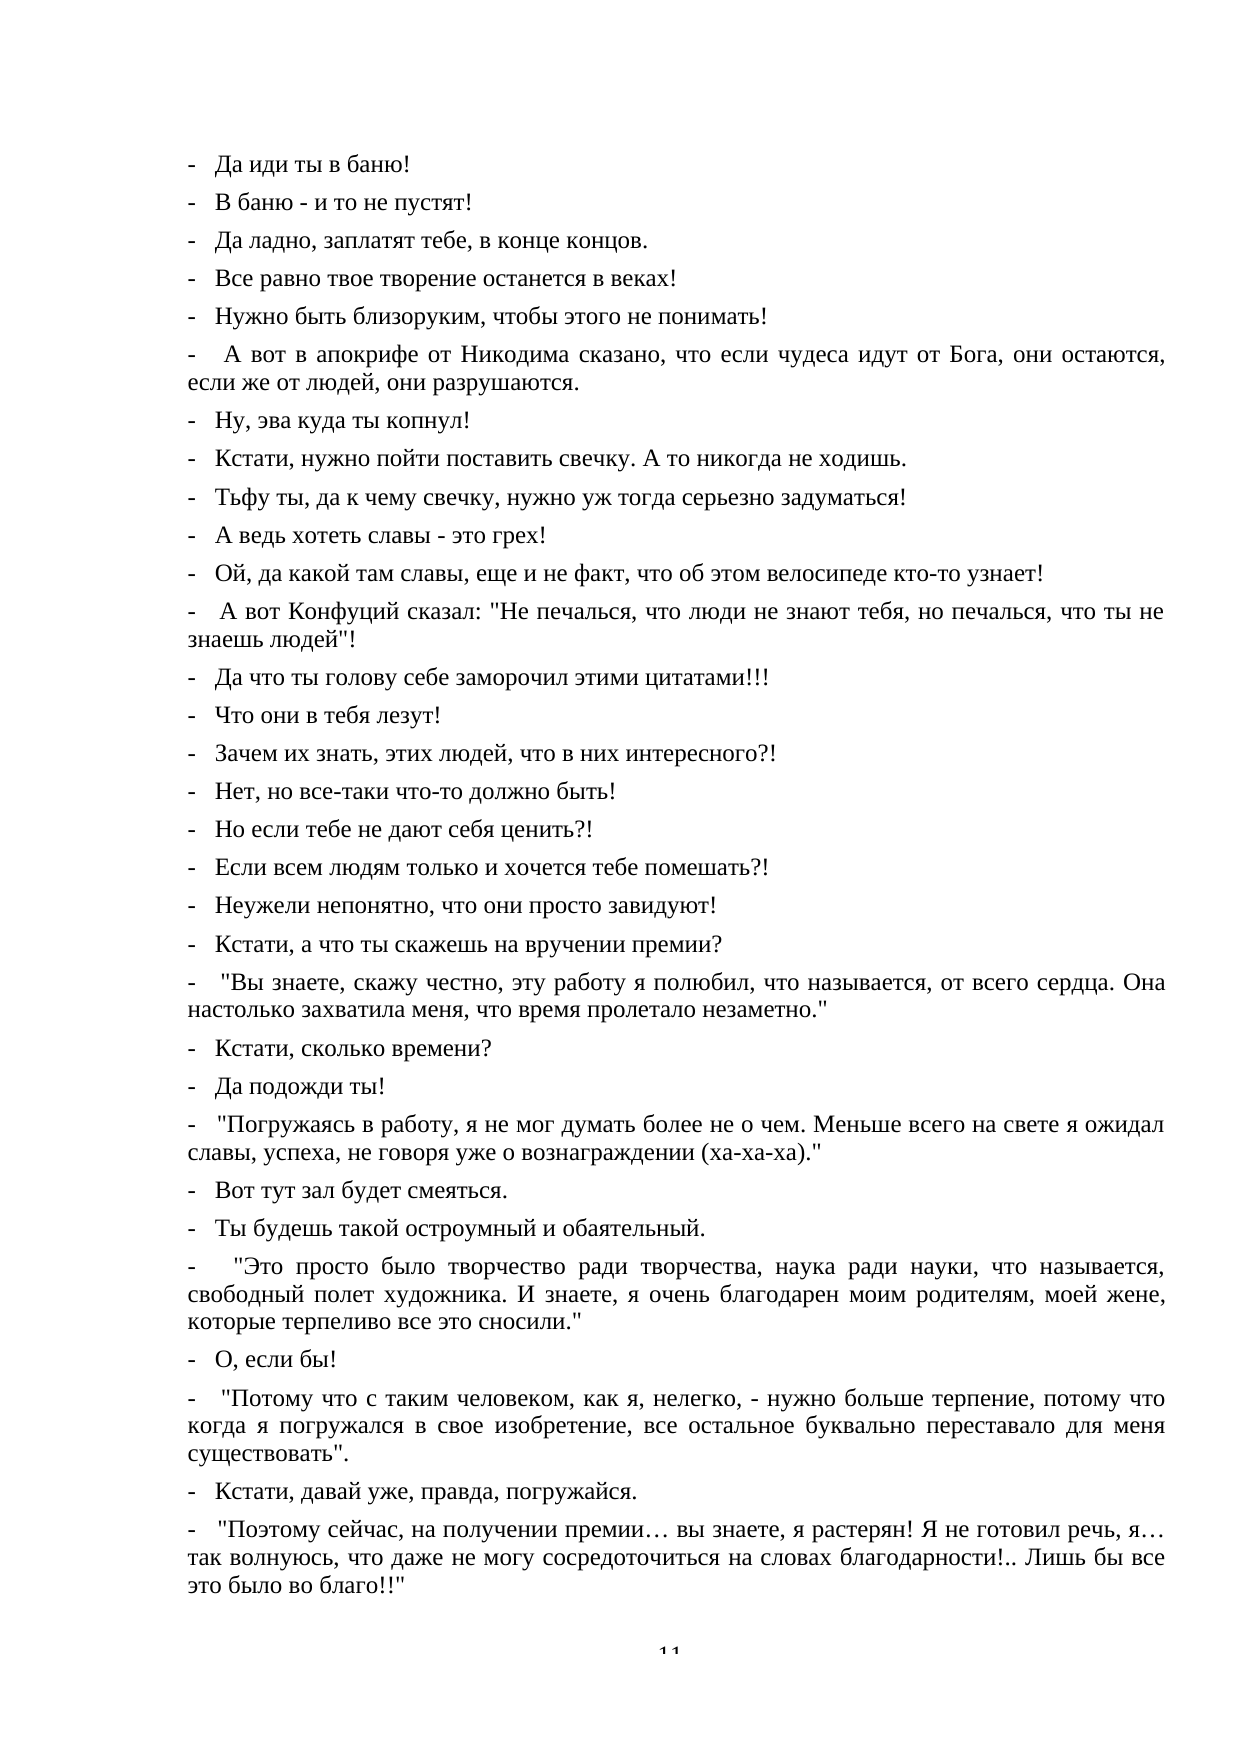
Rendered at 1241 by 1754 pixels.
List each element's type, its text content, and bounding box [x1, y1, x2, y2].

text - Да что ты голову себе заморочил этими цитатами!!! [187, 663, 1167, 691]
text - Что они в тебя лезут! [187, 701, 1167, 729]
text - Если всем людям только и хочется тебе помешать?! [187, 853, 1167, 881]
text - Нет, но все-таки что-то должно быть! [187, 777, 1167, 805]
text - Вот тут зал будет смеяться. [187, 1176, 1167, 1203]
text - Тьфу ты, да к чему свечку, нужно уж тогда серьезно задуматься! [187, 483, 1167, 510]
text - Да ладно, заплатят тебе, в конце концов. [187, 226, 1167, 254]
text - "Вы знаете, скажу честно, эту работу я полюбил, что называется, от всего сердца. Она настолько захватила меня, что время пролетало незаметно." [187, 968, 1167, 1023]
text - О, если бы! [187, 1346, 1167, 1373]
text - Неужели непонятно, что они просто завидуют! [187, 892, 1167, 919]
text - Да иди ты в баню! [187, 150, 1167, 178]
text - "Потому что с таким человеком, как я, нелегко, - нужно больше терпение, потому что когда я погружался в свое изобретение, все остальное буквально переставало для меня существовать". [187, 1384, 1167, 1467]
text - Кстати, давай уже, правда, погружайся. [187, 1477, 1167, 1505]
text - "Поэтому сейчас, на получении премии… вы знаете, я растерян! Я не готовил речь, я… так волнуюсь, что даже не могу сосредоточиться на словах благодарности!.. Лишь бы все это было во благо!!" [187, 1515, 1167, 1598]
text - А вот Конфуций сказал: "Не печалься, что люди не знают тебя, но печалься, что ты не знаешь людей"! [187, 597, 1167, 652]
text - А ведь хотеть славы - это грех! [187, 521, 1167, 548]
text - Нужно быть близоруким, чтобы этого не понимать! [187, 302, 1167, 330]
text - А вот в апокрифе от Никодима сказано, что если чудеса идут от Бога, они остаются, если же от людей, они разрушаются. [187, 341, 1167, 396]
text - "Погружаясь в работу, я не мог думать более не о чем. Меньше всего на свете я ожидал славы, успеха, не говоря уже о вознаграждении (ха-ха-ха)." [187, 1110, 1167, 1165]
text - Все равно твое творение останется в веках! [187, 264, 1167, 292]
text - "Это просто было творчество ради творчества, наука ради науки, что называется, свободный полет художника. И знаете, я очень благодарен моим родителям, моей жене, которые терпеливо все это сносили." [187, 1252, 1167, 1335]
text - Зачем их знать, этих людей, что в них интересного?! [187, 739, 1167, 767]
text - Кстати, нужно пойти поставить свечку. А то никогда не ходишь. [187, 444, 1167, 472]
text - Кстати, а что ты скажешь на вручении премии? [187, 930, 1167, 957]
text - Да подожди ты! [187, 1072, 1167, 1099]
text - Ты будешь такой остроумный и обаятельный. [187, 1214, 1167, 1242]
text - Кстати, сколько времени? [187, 1034, 1167, 1061]
text - В баню - и то не пустят! [187, 188, 1167, 216]
text - Но если тебе не дают себя ценить?! [187, 815, 1167, 843]
text - Ну, эва куда ты копнул! [187, 406, 1167, 434]
text - Ой, да какой там славы, еще и не факт, что об этом велосипеде кто-то узнает! [187, 559, 1167, 587]
